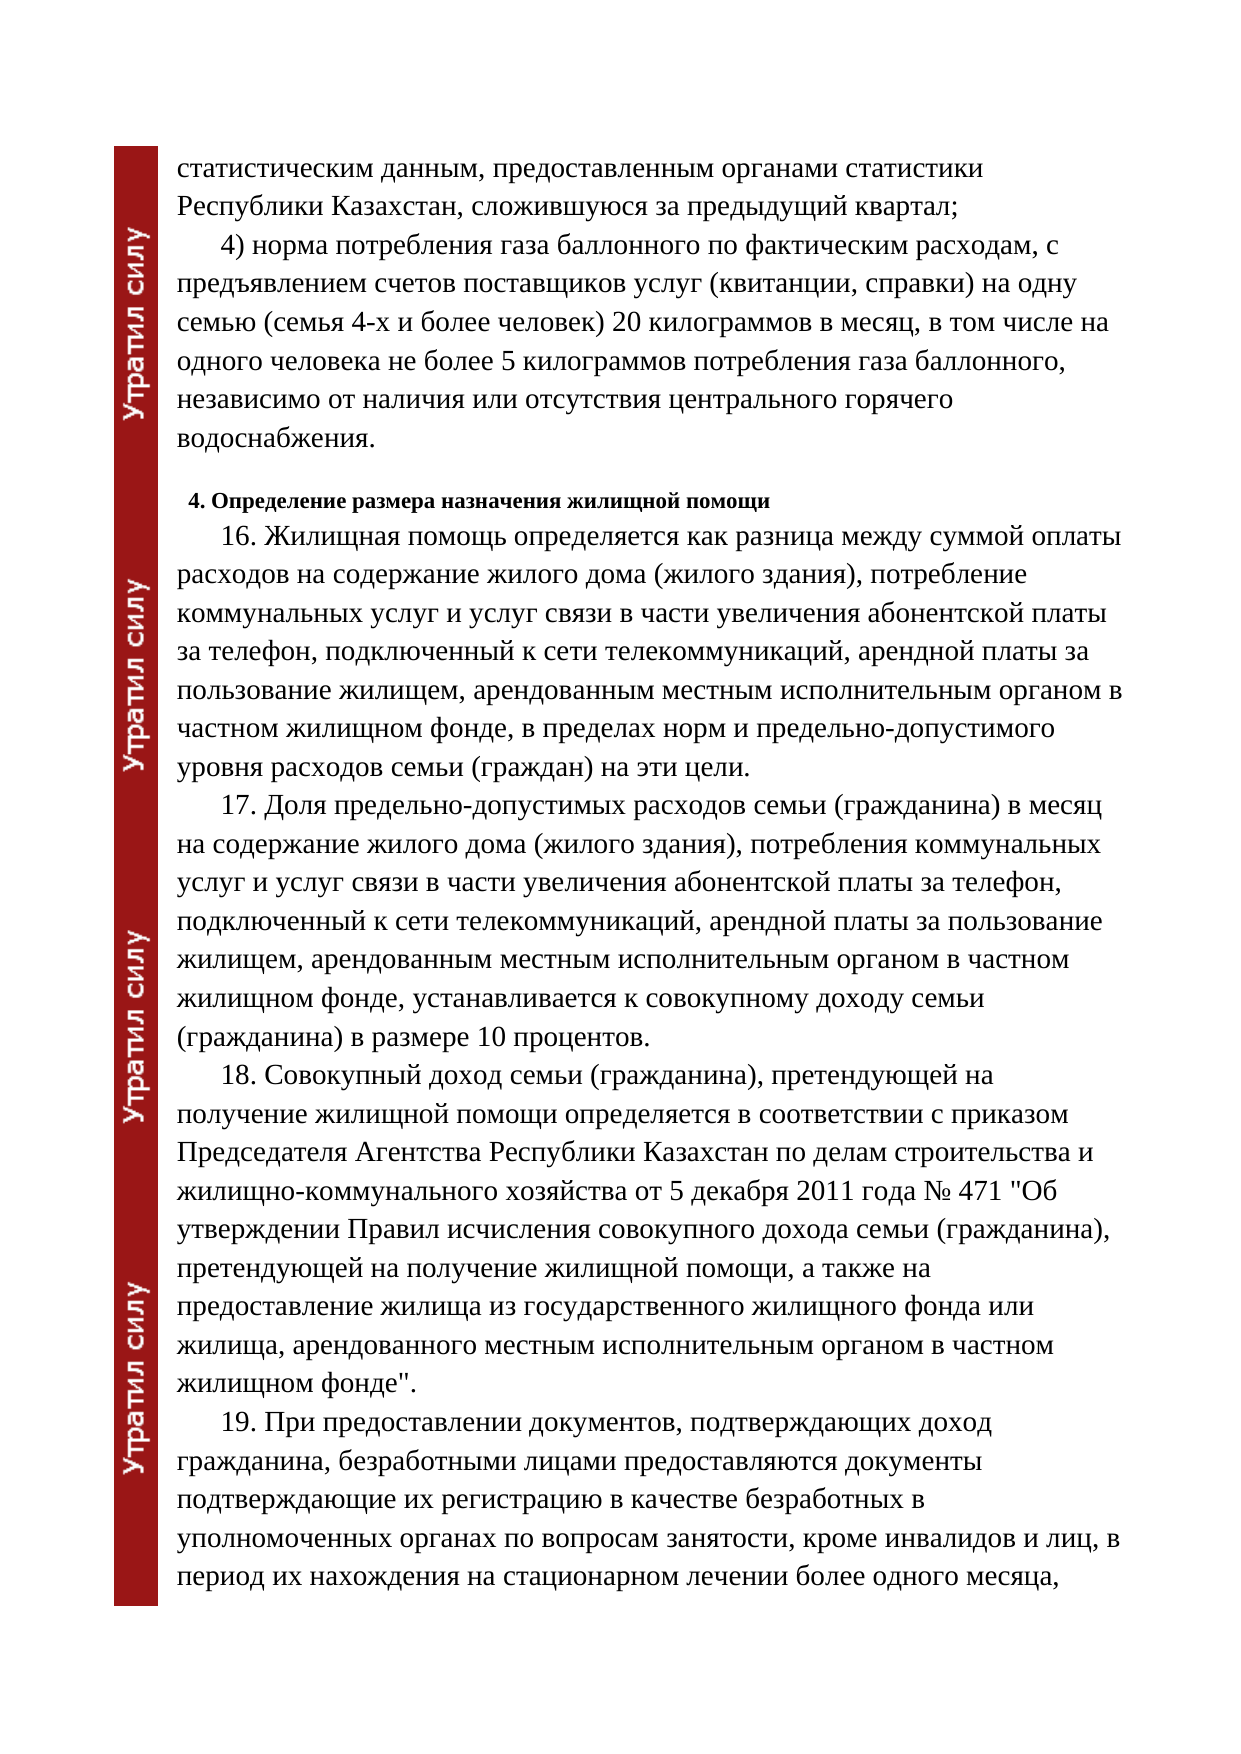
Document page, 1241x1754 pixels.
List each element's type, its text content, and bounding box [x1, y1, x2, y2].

picture [114, 483, 158, 487]
picture [114, 1592, 158, 1606]
text 4. Определение размера назначения жилищной помощи [112, 487, 1128, 514]
picture [114, 514, 158, 518]
picture [114, 146, 158, 150]
